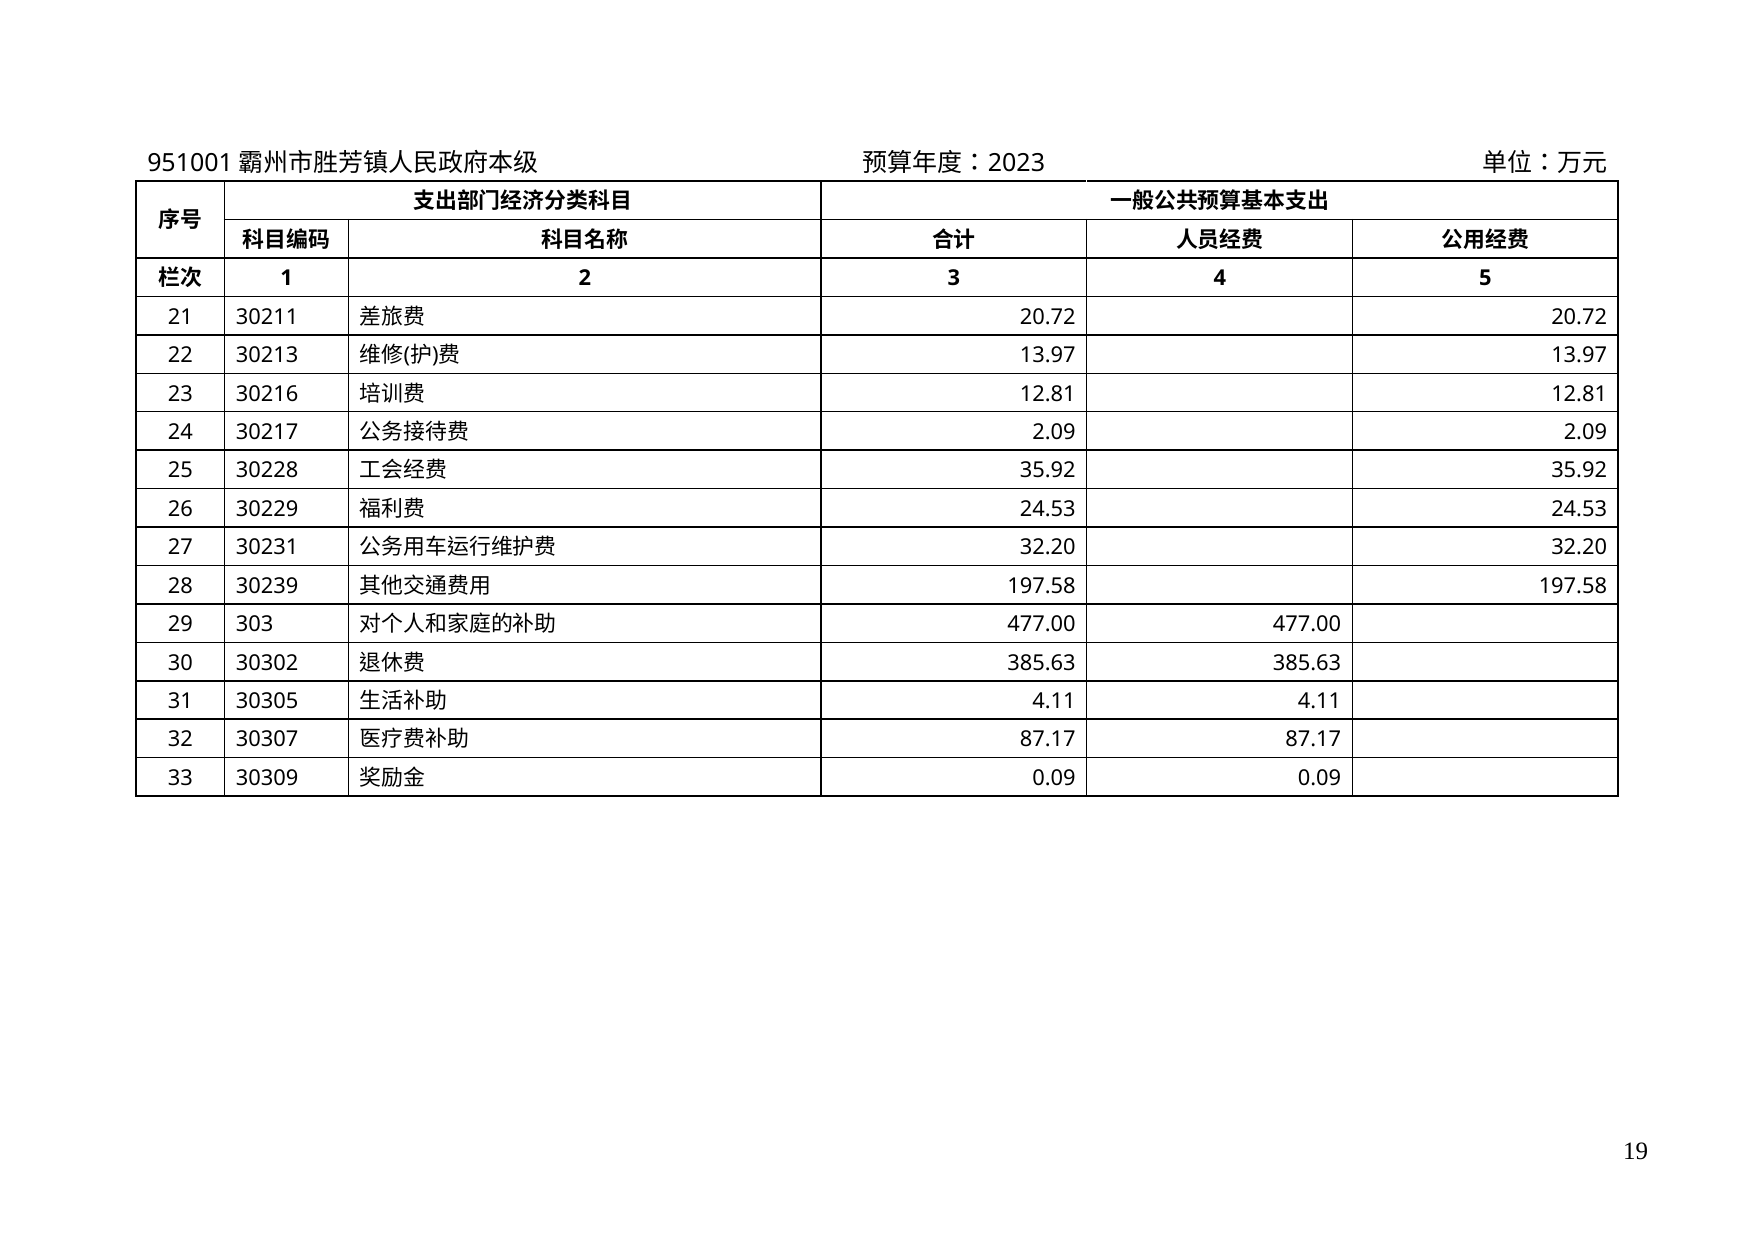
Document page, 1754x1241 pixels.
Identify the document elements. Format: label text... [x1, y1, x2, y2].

table_cell 28 [137, 566, 224, 603]
table_cell [1087, 451, 1352, 488]
table_cell 支出部门经济分类科目 [225, 182, 820, 219]
table_cell 2 [349, 259, 820, 296]
table_cell 13.97 [1353, 336, 1617, 372]
table_cell [1353, 682, 1617, 718]
table_cell 公务用车运行维护费 [349, 528, 820, 564]
table_cell 工会经费 [349, 451, 820, 488]
table_cell 生活补助 [349, 682, 820, 718]
table_cell 序号 [137, 182, 224, 257]
table_cell 福利费 [349, 489, 820, 526]
table_cell 23 [137, 374, 224, 411]
table_cell 197.58 [1353, 566, 1617, 603]
table_cell 13.97 [822, 336, 1086, 372]
table_cell 0.09 [1087, 758, 1352, 795]
table_cell 栏次 [137, 259, 224, 296]
table_cell 30 [137, 643, 224, 680]
table_cell [1353, 720, 1617, 757]
table_cell 退休费 [349, 643, 820, 680]
table_cell 24.53 [1353, 489, 1617, 526]
table_cell 22 [137, 336, 224, 372]
table_cell 29 [137, 605, 224, 641]
table_cell 30228 [225, 451, 348, 488]
table_cell 87.17 [822, 720, 1086, 757]
table_cell 30217 [225, 412, 348, 449]
table_cell 197.58 [822, 566, 1086, 603]
table_cell 32 [137, 720, 224, 757]
table_cell [1087, 336, 1352, 372]
table_cell 27 [137, 528, 224, 564]
table_cell 30239 [225, 566, 348, 603]
table_cell 30231 [225, 528, 348, 564]
table_cell 维修(护)费 [349, 336, 820, 372]
table_cell [1353, 758, 1617, 795]
table_cell 25 [137, 451, 224, 488]
table_cell 1 [225, 259, 348, 296]
table_cell 4 [1087, 259, 1352, 296]
table_cell [1087, 566, 1352, 603]
table_cell 477.00 [1087, 605, 1352, 641]
table_cell 30309 [225, 758, 348, 795]
table_cell [1353, 643, 1617, 680]
table_cell 33 [137, 758, 224, 795]
table_cell 477.00 [822, 605, 1086, 641]
table_cell 对个人和家庭的补助 [349, 605, 820, 641]
table_cell 35.92 [1353, 451, 1617, 488]
table_cell [1353, 605, 1617, 641]
table_cell 科目编码 [225, 220, 348, 257]
table_cell 30211 [225, 297, 348, 334]
table_cell 2.09 [1353, 412, 1617, 449]
table_cell 公务接待费 [349, 412, 820, 449]
table_cell 26 [137, 489, 224, 526]
table_cell 24 [137, 412, 224, 449]
table_cell 公用经费 [1353, 220, 1617, 257]
table_cell 35.92 [822, 451, 1086, 488]
table_header 单位：万元 [1087, 143, 1617, 180]
table_cell 87.17 [1087, 720, 1352, 757]
table_cell 4.11 [1087, 682, 1352, 718]
table_cell 30307 [225, 720, 348, 757]
table_cell 30302 [225, 643, 348, 680]
table_header 预算年度：2023 [822, 143, 1086, 180]
table_cell 人员经费 [1087, 220, 1352, 257]
table_cell 30229 [225, 489, 348, 526]
table_cell 385.63 [822, 643, 1086, 680]
table_cell 30216 [225, 374, 348, 411]
table_cell 奖励金 [349, 758, 820, 795]
table_cell 30305 [225, 682, 348, 718]
table_cell 2.09 [822, 412, 1086, 449]
table_cell 合计 [822, 220, 1086, 257]
table_cell [1087, 374, 1352, 411]
table_cell 科目名称 [349, 220, 820, 257]
table_cell 30213 [225, 336, 348, 372]
table_cell 培训费 [349, 374, 820, 411]
table_cell 3 [822, 259, 1086, 296]
table_header 951001霸州市胜芳镇人民政府本级 [137, 143, 820, 180]
table_cell 0.09 [822, 758, 1086, 795]
table_cell 24.53 [822, 489, 1086, 526]
table_cell [1087, 528, 1352, 564]
table_cell [1087, 489, 1352, 526]
table_cell 20.72 [1353, 297, 1617, 334]
table_cell 差旅费 [349, 297, 820, 334]
table_cell 12.81 [822, 374, 1086, 411]
table_cell [1087, 297, 1352, 334]
table_cell 一般公共预算基本支出 [822, 182, 1617, 219]
table_cell 303 [225, 605, 348, 641]
table_cell 其他交通费用 [349, 566, 820, 603]
table_cell 32.20 [822, 528, 1086, 564]
table_cell [1087, 412, 1352, 449]
table_cell 21 [137, 297, 224, 334]
table_cell 31 [137, 682, 224, 718]
table_cell 5 [1353, 259, 1617, 296]
table_cell 12.81 [1353, 374, 1617, 411]
table_cell 32.20 [1353, 528, 1617, 564]
table_cell 4.11 [822, 682, 1086, 718]
table_cell 医疗费补助 [349, 720, 820, 757]
table_cell 385.63 [1087, 643, 1352, 680]
table_cell 20.72 [822, 297, 1086, 334]
